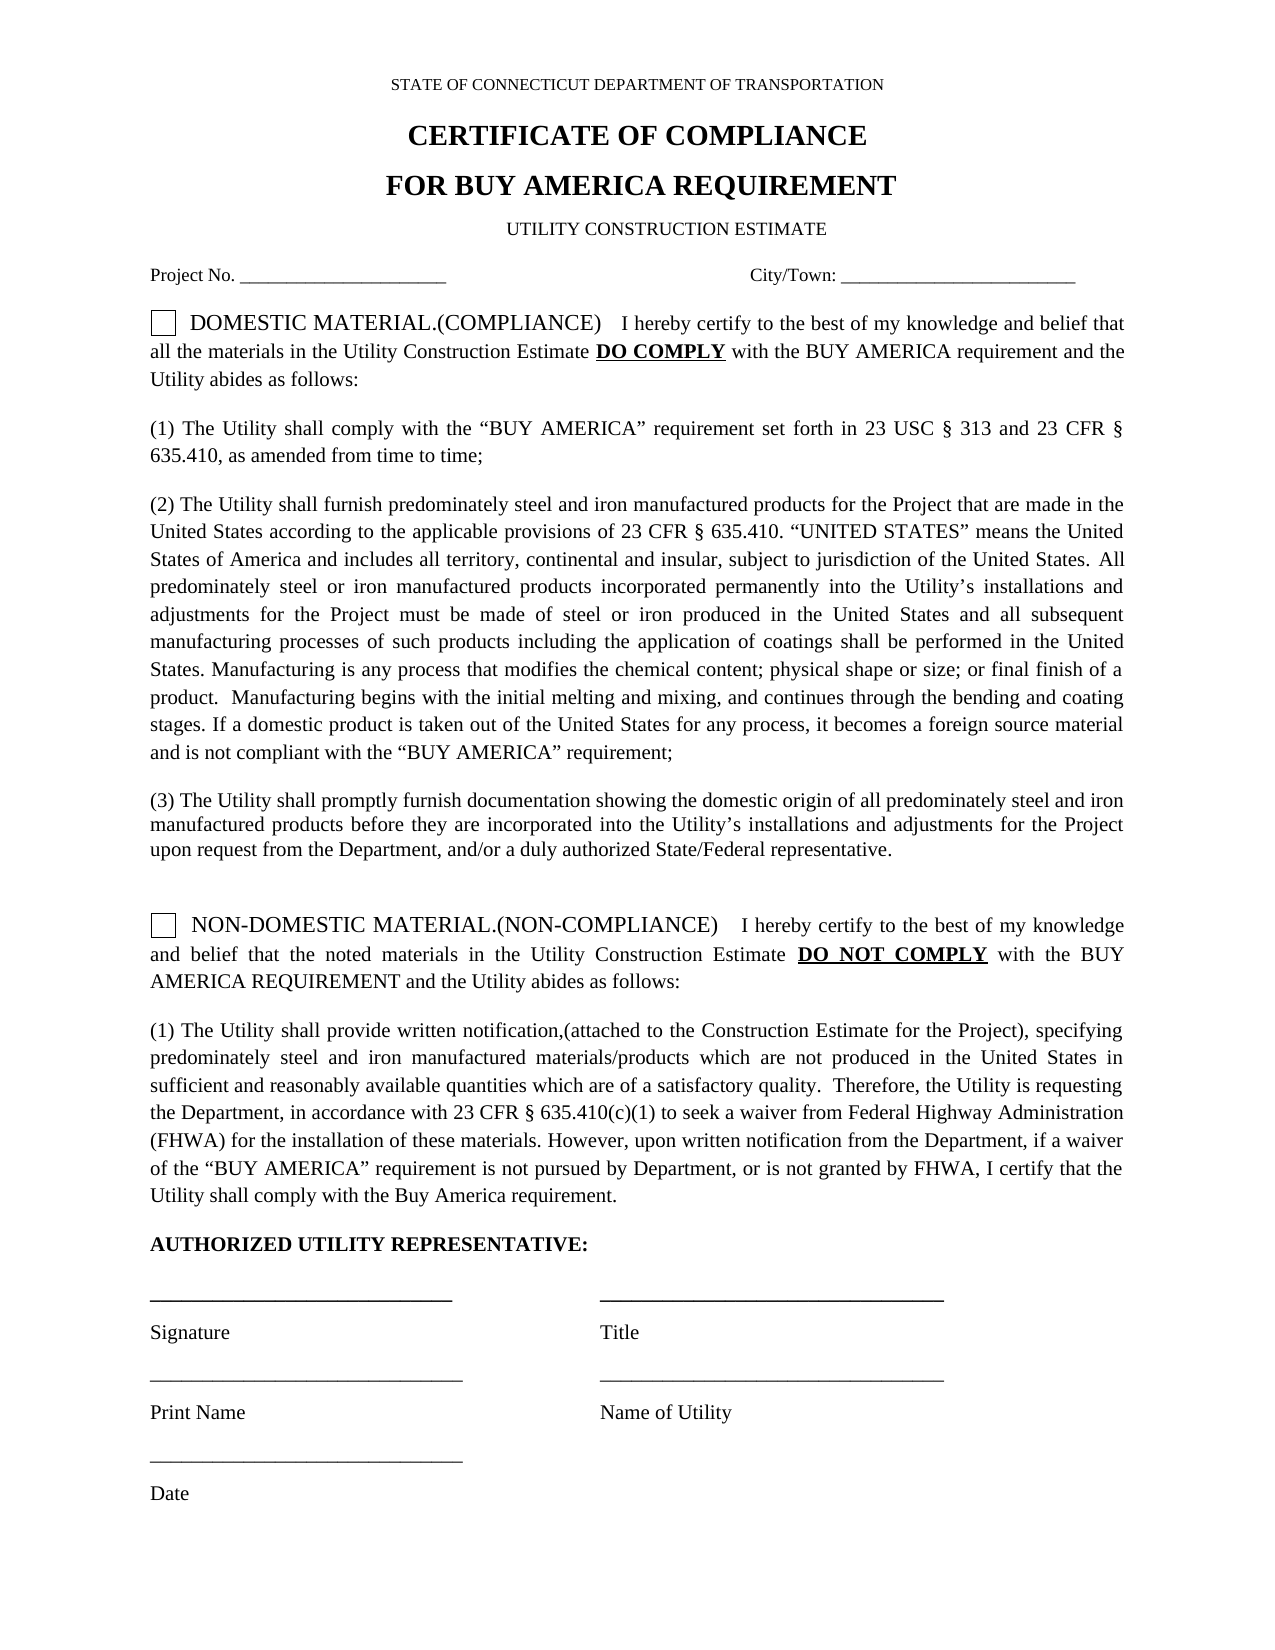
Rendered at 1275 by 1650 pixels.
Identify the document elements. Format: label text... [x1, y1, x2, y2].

text Signature Title [150, 1320, 1125, 1344]
text NON-DOMESTIC MATERIAL.(NON-COMPLIANCE) I hereby certify to the best of my knowledge and belief that the noted materials in the Utility Construction Estimate DO NOT COMPLY with the BUY AMERICA REQUIREMENT and the Utility abides as follows: [150, 912, 1125, 993]
text STATE OF CONNECTICUT DEPARTMENT OF TRANSPORTATION [150, 75, 1125, 94]
text FOR BUY AMERICA REQUIREMENT [150, 168, 1125, 202]
text CERTIFICATE OF COMPLIANCE [150, 118, 1125, 151]
text Print Name Name of Utility [150, 1400, 1125, 1424]
text Project No. ______________________ City/Town: _________________________ [150, 264, 1125, 285]
text AUTHORIZED UTILITY REPRESENTATIVE: [150, 1232, 1125, 1256]
text UTILITY CONSTRUCTION ESTIMATE [506, 218, 1125, 240]
text (3) The Utility shall promptly furnish documentation showing the domestic origin of all predominately steel and iron manufactured products before they are incorporated into the Utility’s installations and adjustments for the Project upon request from the Department, and/or a duly authorized State/Federal representative. [150, 788, 1125, 861]
text ______________________________ _________________________________ [150, 1360, 1125, 1384]
text (1) The Utility shall provide written notification,(attached to the Construction Estimate for the Project), specifying predominately steel and iron manufactured materials/products which are not produced in the United States in sufficient and reasonably available quantities which are of a satisfactory quality. Therefore, the Utility is requesting the Department, in accordance with 23 CFR § 635.410(c)(1) to seek a waiver from Federal Highway Administration (FHWA) for the installation of these materials. However, upon written notification from the Department, if a waiver of the “BUY AMERICA” requirement is not pursued by Department, or is not granted by FHWA, I certify that the Utility shall comply with the Buy America requirement. [150, 1017, 1125, 1207]
text (2) The Utility shall furnish predominately steel and iron manufactured products for the Project that are made in the United States according to the applicable provisions of 23 CFR § 635.410. “UNITED STATES” means the United States of America and includes all territory, continental and insular, subject to jurisdiction of the United States. All predominately steel or iron manufactured products incorporated permanently into the Utility’s installations and adjustments for the Project must be made of steel or iron produced in the United States and all subsequent manufacturing processes of such products including the application of coatings shall be performed in the United States. Manufacturing is any process that modifies the chemical content; physical shape or size; or final finish of a product. Manufacturing begins with the initial melting and mixing, and continues through the bending and coating stages. If a domestic product is taken out of the United States for any process, it becomes a foreign source material and is not compliant with the “BUY AMERICA” requirement; [150, 491, 1125, 764]
text Date [150, 1481, 1125, 1504]
text DOMESTIC MATERIAL.(COMPLIANCE) I hereby certify to the best of my knowledge and belief that all the materials in the Utility Construction Estimate DO COMPLY with the BUY AMERICA requirement and the Utility abides as follows: [150, 309, 1125, 391]
text (1) The Utility shall comply with the “BUY AMERICA” requirement set forth in 23 USC § 313 and 23 CFR § 635.410, as amended from time to time; [150, 415, 1125, 467]
text _____________________________ _________________________________ [150, 1280, 1125, 1304]
text ______________________________ [150, 1440, 1125, 1464]
